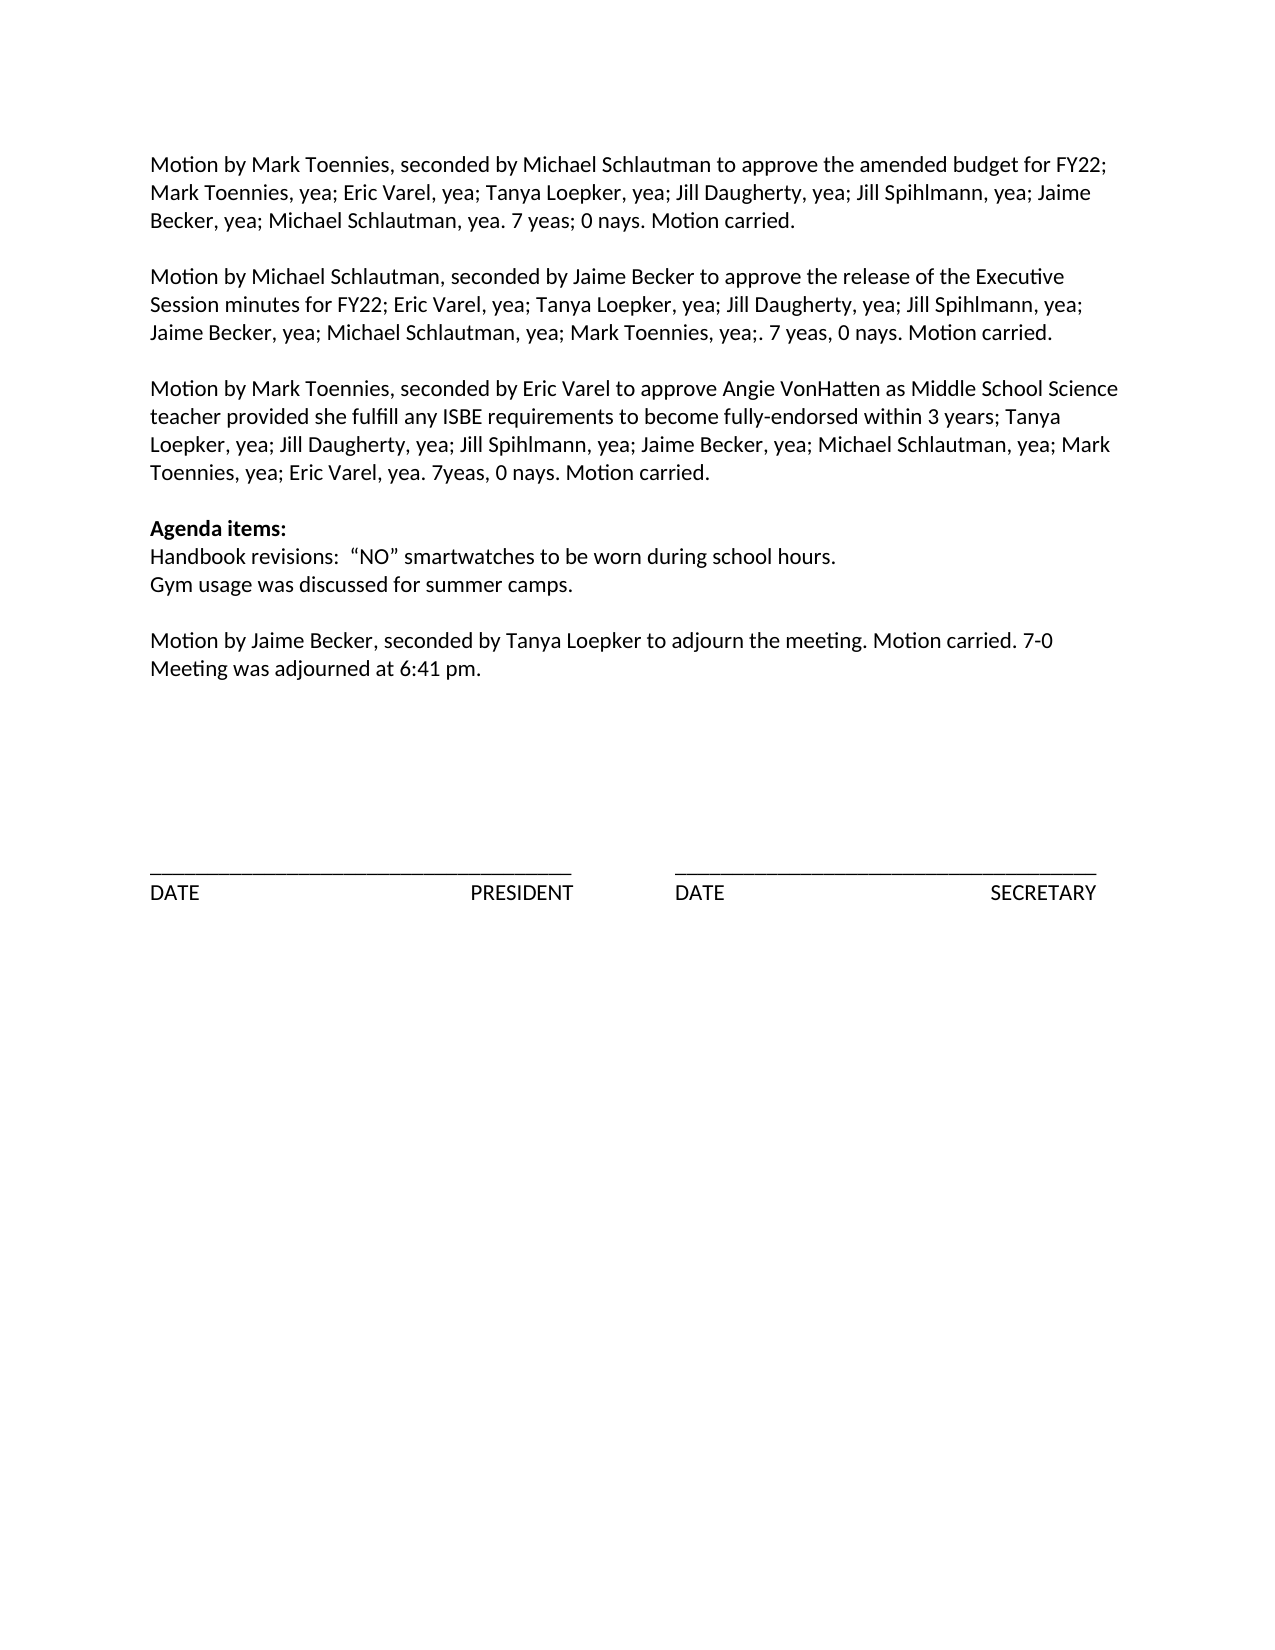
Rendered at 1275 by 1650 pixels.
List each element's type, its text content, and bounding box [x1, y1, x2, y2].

text Motion by Mark Toennies, seconded by Eric Varel to approve Angie VonHatten as Middle School Science teacher provided she fulfill any ISBE requirements to become fully-endorsed within 3 years; Tanya Loepker, yea; Jill Daugherty, yea; Jill Spihlmann, yea; Jaime Becker, yea; Michael Schlautman, yea; Mark Toennies, yea; Eric Varel, yea. 7yeas, 0 nays. Motion carried. [150, 374, 1125, 486]
text Gym usage was discussed for summer camps. [150, 570, 1125, 598]
text Agenda items: [150, 514, 1125, 542]
text Handbook revisions: “NO” smartwatches to be worn during school hours. [150, 542, 1125, 570]
text Motion by Michael Schlautman, seconded by Jaime Becker to approve the release of the Executive Session minutes for FY22; Eric Varel, yea; Tanya Loepker, yea; Jill Daugherty, yea; Jill Spihlmann, yea; Jaime Becker, yea; Michael Schlautman, yea; Mark Toennies, yea;. 7 yeas, 0 nays. Motion carried. [150, 262, 1125, 346]
text DATE PRESIDENT DATE SECRETARY [150, 878, 1125, 907]
text Meeting was adjourned at 6:41 pm. [150, 654, 1125, 682]
text Motion by Jaime Becker, seconded by Tanya Loepker to adjourn the meeting. Motion carried. 7-0 [150, 626, 1125, 654]
text Motion by Mark Toennies, seconded by Michael Schlautman to approve the amended budget for FY22; Mark Toennies, yea; Eric Varel, yea; Tanya Loepker, yea; Jill Daugherty, yea; Jill Spihlmann, yea; Jaime Becker, yea; Michael Schlautman, yea. 7 yeas; 0 nays. Motion carried. [150, 150, 1125, 234]
text _____________________________________ _____________________________________ [150, 851, 1125, 878]
